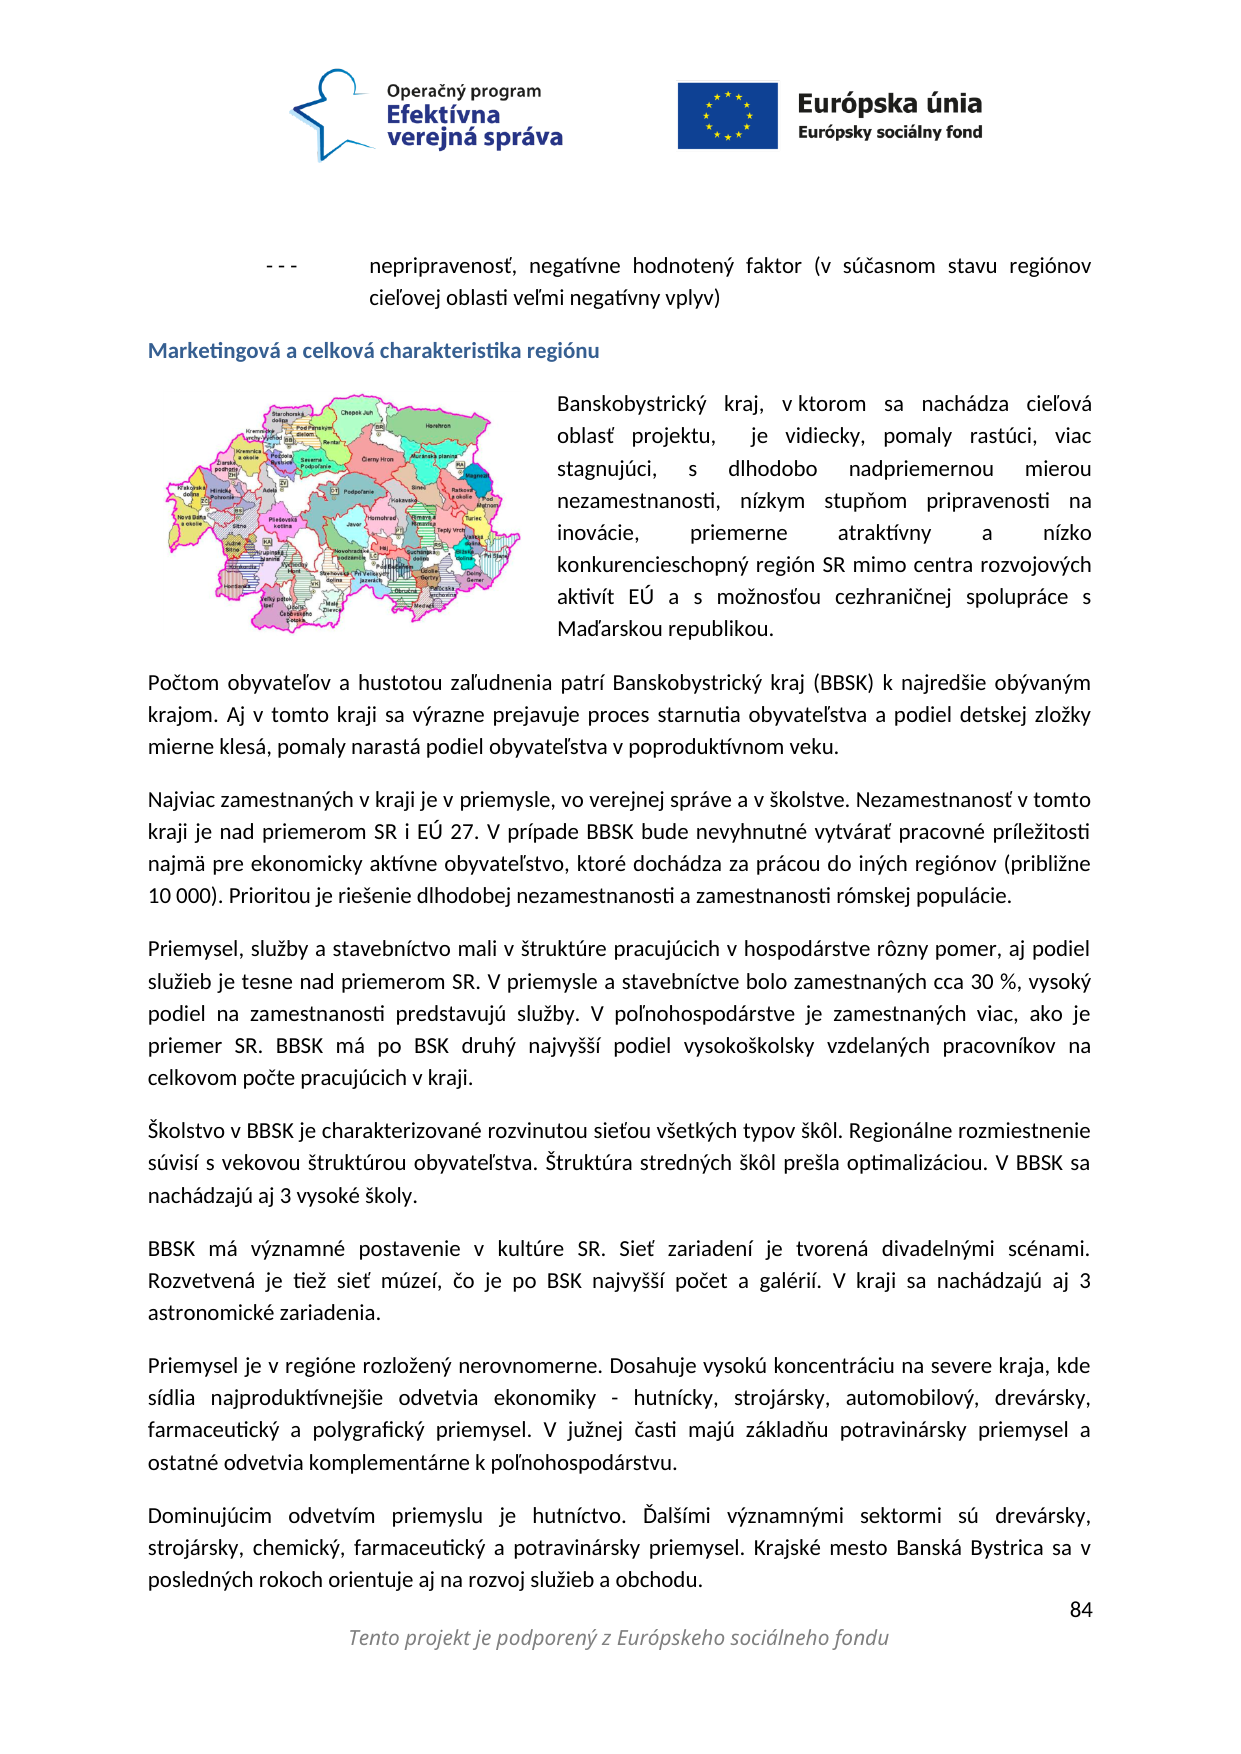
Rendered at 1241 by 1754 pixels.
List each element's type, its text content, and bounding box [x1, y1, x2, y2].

text Priemysel, služby a stavebníctvo mali v štruktúre pracujúcich v hospodárstve rôzny pomer, aj podiel služieb je tesne nad priemerom SR. V priemysle a stavebníctve bolo zamestnaných cca 30 %, vysoký podiel na zamestnanosti predstavujú služby. V poľnohospodárstve je zamestnaných viac, ako je priemer SR. BBSK má po BSK druhý najvyšší podiel vysokoškolsky vzdelaných pracovníkov na celkovom počte pracujúcich v kraji. [148, 934, 1093, 1091]
text Počtom obyvateľov a hustotou zaľudnenia patrí Banskobystrický kraj (BBSK) k najredšie obývaným krajom. Aj v tomto kraji sa výrazne prejavuje proces starnutia obyvateľstva a podiel detskej zložky mierne klesá, pomaly narastá podiel obyvateľstva v poproduktívnom veku. [148, 668, 1093, 760]
text Školstvo v BBSK je charakterizované rozvinutou sieťou všetkých typov škôl. Regionálne rozmiestnenie súvisí s vekovou štruktúrou obyvateľstva. Štruktúra stredných škôl prešla optimalizáciou. V BBSK sa nachádzajú aj 3 vysoké školy. [148, 1116, 1093, 1209]
text Priemysel je v regióne rozložený nerovnomerne. Dosahuje vysokú koncentráciu na severe kraja, kde sídlia najproduktívnejšie odvetvia ekonomiky - hutnícky, strojársky, automobilový, drevársky, farmaceutický a polygrafický priemysel. V južnej časti majú základňu potravinársky priemysel a ostatné odvetvia komplementárne k poľnohospodárstvu. [148, 1351, 1093, 1476]
text - - - nepripravenosť, negatívne hodnotený faktor (v súčasnom stavu regiónov cieľovej oblasti veľmi negatívny vplyv) [148, 251, 1093, 311]
text Najviac zamestnaných v kraji je v priemysle, vo verejnej správe a v školstve. Nezamestnanosť v tomto kraji je nad priemerom SR i EÚ 27. V prípade BBSK bude nevyhnutné vytvárať pracovné príležitosti najmä pre ekonomicky aktívne obyvateľstvo, ktoré dochádza za prácou do iných regiónov (približne 10 000). Prioritou je riešenie dlhodobej nezamestnanosti a zamestnanosti rómskej populácie. [148, 785, 1093, 909]
picture [264, 61, 1008, 185]
text Dominujúcim odvetvím priemyslu je hutníctvo. Ďalšími významnými sektormi sú drevársky, strojársky, chemický, farmaceutický a potravinársky priemysel. Krajské mesto Banská Bystrica sa v posledných rokoch orientuje aj na rozvoj služieb a obchodu. [148, 1501, 1093, 1593]
text Marketingová a celková charakteristika regiónu [148, 336, 1093, 364]
picture [162, 390, 522, 636]
text BBSK má významné postavenie v kultúre SR. Sieť zariadení je tvorená divadelnými scénami. Rozvetvená je tiež sieť múzeí, čo je po BSK najvyšší počet a galérií. V kraji sa nachádzajú aj 3 astronomické zariadenia. [148, 1234, 1093, 1326]
